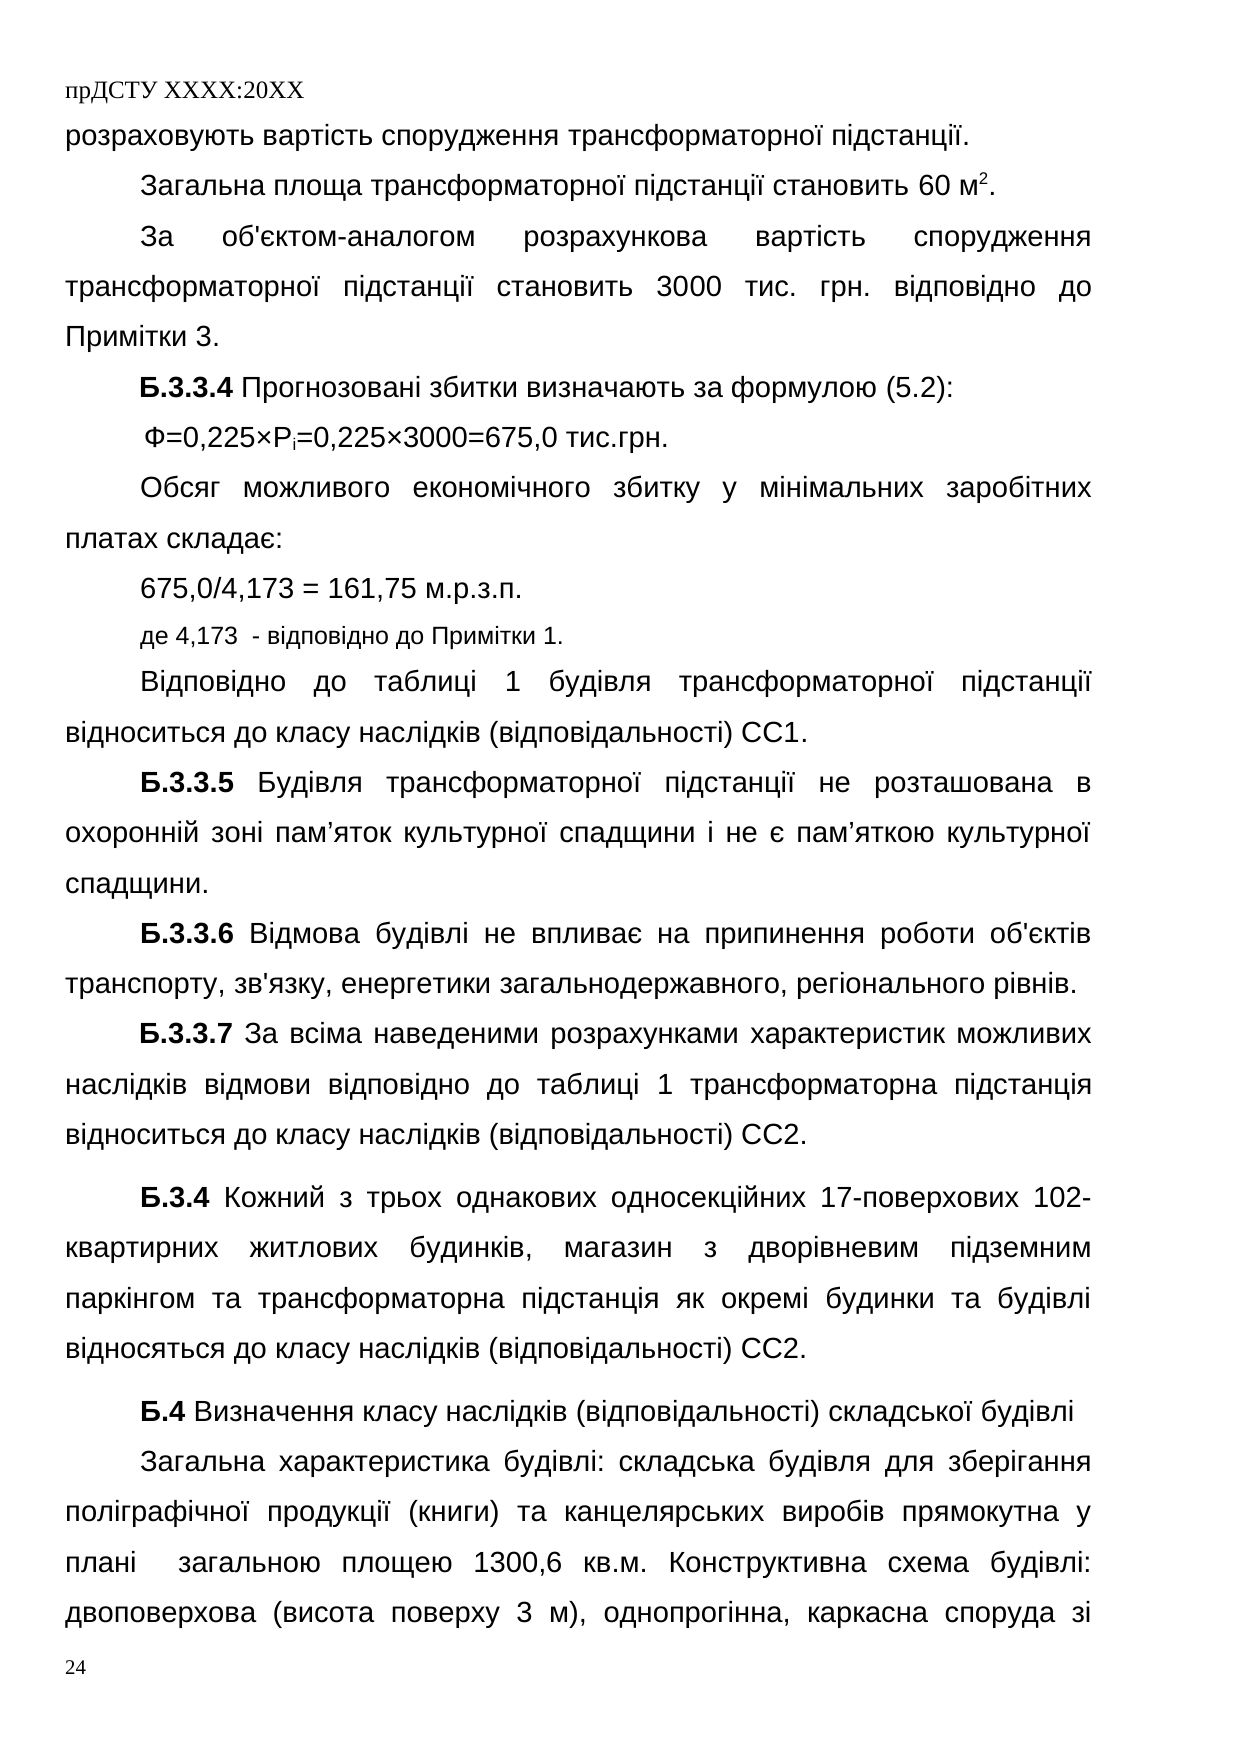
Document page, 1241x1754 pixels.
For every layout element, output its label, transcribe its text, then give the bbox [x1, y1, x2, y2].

text Відповідно до таблиці 1 будівля трансформаторної підстанції відноситься до класу наслідків (відповідальності) СС1. [65, 664, 1092, 748]
text Б.4 Визначення класу наслідків (відповідальності) складської будівлі [65, 1394, 1092, 1427]
subtitle Б.3.4 Кожний з трьох однакових односекційних 17-поверхових 102-квартирних житлових будинків, магазин з дворівневим підземним паркінгом та трансформаторна підстанція як окремі будинки та будівлі відносяться до класу наслідків (відповідальності) СС2. [65, 1180, 1092, 1364]
text Б.3.3.7 За всіма наведеними розрахунками характеристик можливих наслідків відмови відповідно до таблиці 1 трансформаторна підстанція відноситься до класу наслідків (відповідальності) СС2. [65, 1017, 1092, 1151]
text Б.3.3.3 Для визначення обсягу можливого економічного збитку розраховують вартість спорудження трансформаторної підстанції. [65, 118, 1092, 152]
text 675,0/4,173 = 161,75 м.р.з.п. [65, 571, 1092, 604]
text Б.3.3.6 Відмова будівлі не впливає на припинення роботи об'єктів транспорту, зв'язку, енергетики загальнодержавного, регіонального рівнів. [65, 916, 1092, 1000]
text де 4,173 - відповідно до Примітки 1. [65, 621, 1092, 650]
text Обсяг можливого економічного збитку у мінімальних заробітних платах складає: [65, 470, 1092, 554]
text Б.3.3.5 Будівля трансформаторної підстанції не розташована в охоронній зоні пам’яток культурної спадщини і не є пам’яткою культурної спадщини. [65, 765, 1092, 899]
text Ф=0,225×Рі=0,225×3000=675,0 тис.грн. [65, 420, 1092, 453]
text Б.3.3.4 Прогнозовані збитки визначають за формулою (5.2): [102, 370, 1092, 403]
text За об'єктом-аналогом розрахункова вартість спорудження трансформаторної підстанції становить 3000 тис. грн. відповідно до Примітки 3. [65, 219, 1092, 353]
text Загальна площа трансформаторної підстанції становить 60 м2. [65, 168, 1092, 202]
